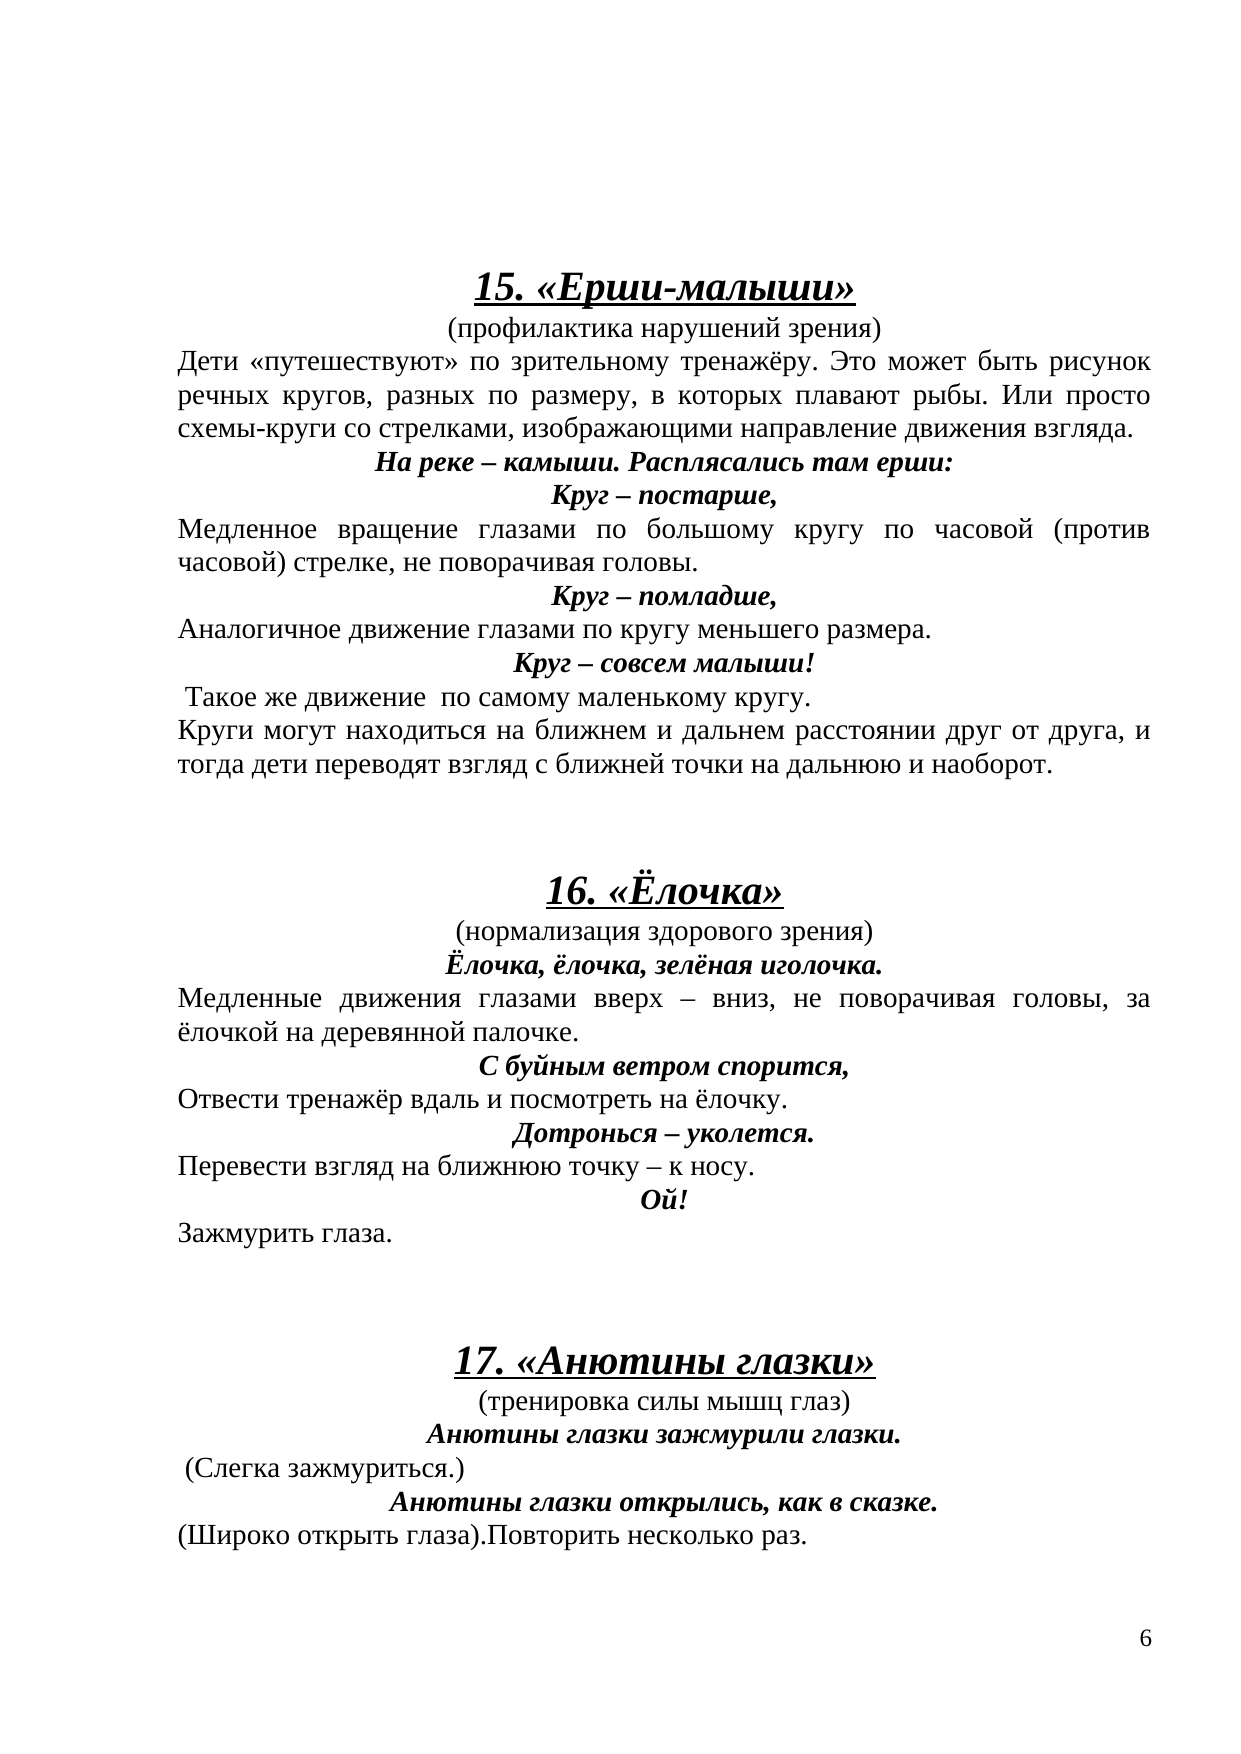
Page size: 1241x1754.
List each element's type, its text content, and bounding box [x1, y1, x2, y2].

text Медленные движения глазами вверх – вниз, не поворачивая головы, за ёлочкой на деревянной палочке. [177, 981, 1152, 1048]
text Такое же движение по самому маленькому кругу. [177, 679, 1152, 712]
text Отвести тренажёр вдаль и посмотреть на ёлочку. [177, 1081, 1152, 1115]
text (тренировка силы мышц глаз) [177, 1383, 1152, 1417]
text Круг – помладше, [177, 578, 1152, 612]
text Дотронься – уколется. [177, 1115, 1152, 1148]
text С буйным ветром спорится, [177, 1048, 1152, 1081]
text 15. «Ерши-малыши» [177, 262, 1152, 310]
text (профилактика нарушений зрения) [177, 310, 1152, 343]
text (Слегка зажмуриться.) [177, 1450, 1152, 1484]
text Анютины глазки открылись, как в сказке. [177, 1484, 1152, 1517]
text Перевести взгляд на ближнюю точку – к носу. [177, 1148, 1152, 1182]
text (нормализация здорового зрения) [177, 913, 1152, 947]
text На реке – камыши. Расплясались там ерши: [177, 444, 1152, 477]
text Медленное вращение глазами по большому кругу по часовой (против часовой) стрелке, не поворачивая головы. [177, 511, 1152, 578]
text (Широко открыть глаза).Повторить несколько раз. [177, 1517, 1152, 1551]
text Ёлочка, ёлочка, зелёная иголочка. [177, 947, 1152, 981]
text Круг – постарше, [177, 477, 1152, 511]
text 16. «Ёлочка» [177, 866, 1152, 913]
text Ой! [177, 1182, 1152, 1215]
text Круги могут находиться на ближнем и дальнем расстоянии друг от друга, и тогда дети переводят взгляд с ближней точки на дальнюю и наоборот. [177, 712, 1152, 779]
text 17. «Анютины глазки» [177, 1335, 1152, 1383]
text Аналогичное движение глазами по кругу меньшего размера. [177, 612, 1152, 645]
text Круг – совсем малыши! [177, 645, 1152, 679]
text Анютины глазки зажмурили глазки. [177, 1417, 1152, 1450]
text Зажмурить глаза. [177, 1215, 1152, 1249]
text Дети «путешествуют» по зрительному тренажёру. Это может быть рисунок речных кругов, разных по размеру, в которых плавают рыбы. Или просто схемы-круги со стрелками, изображающими направление движения взгляда. [177, 343, 1152, 444]
